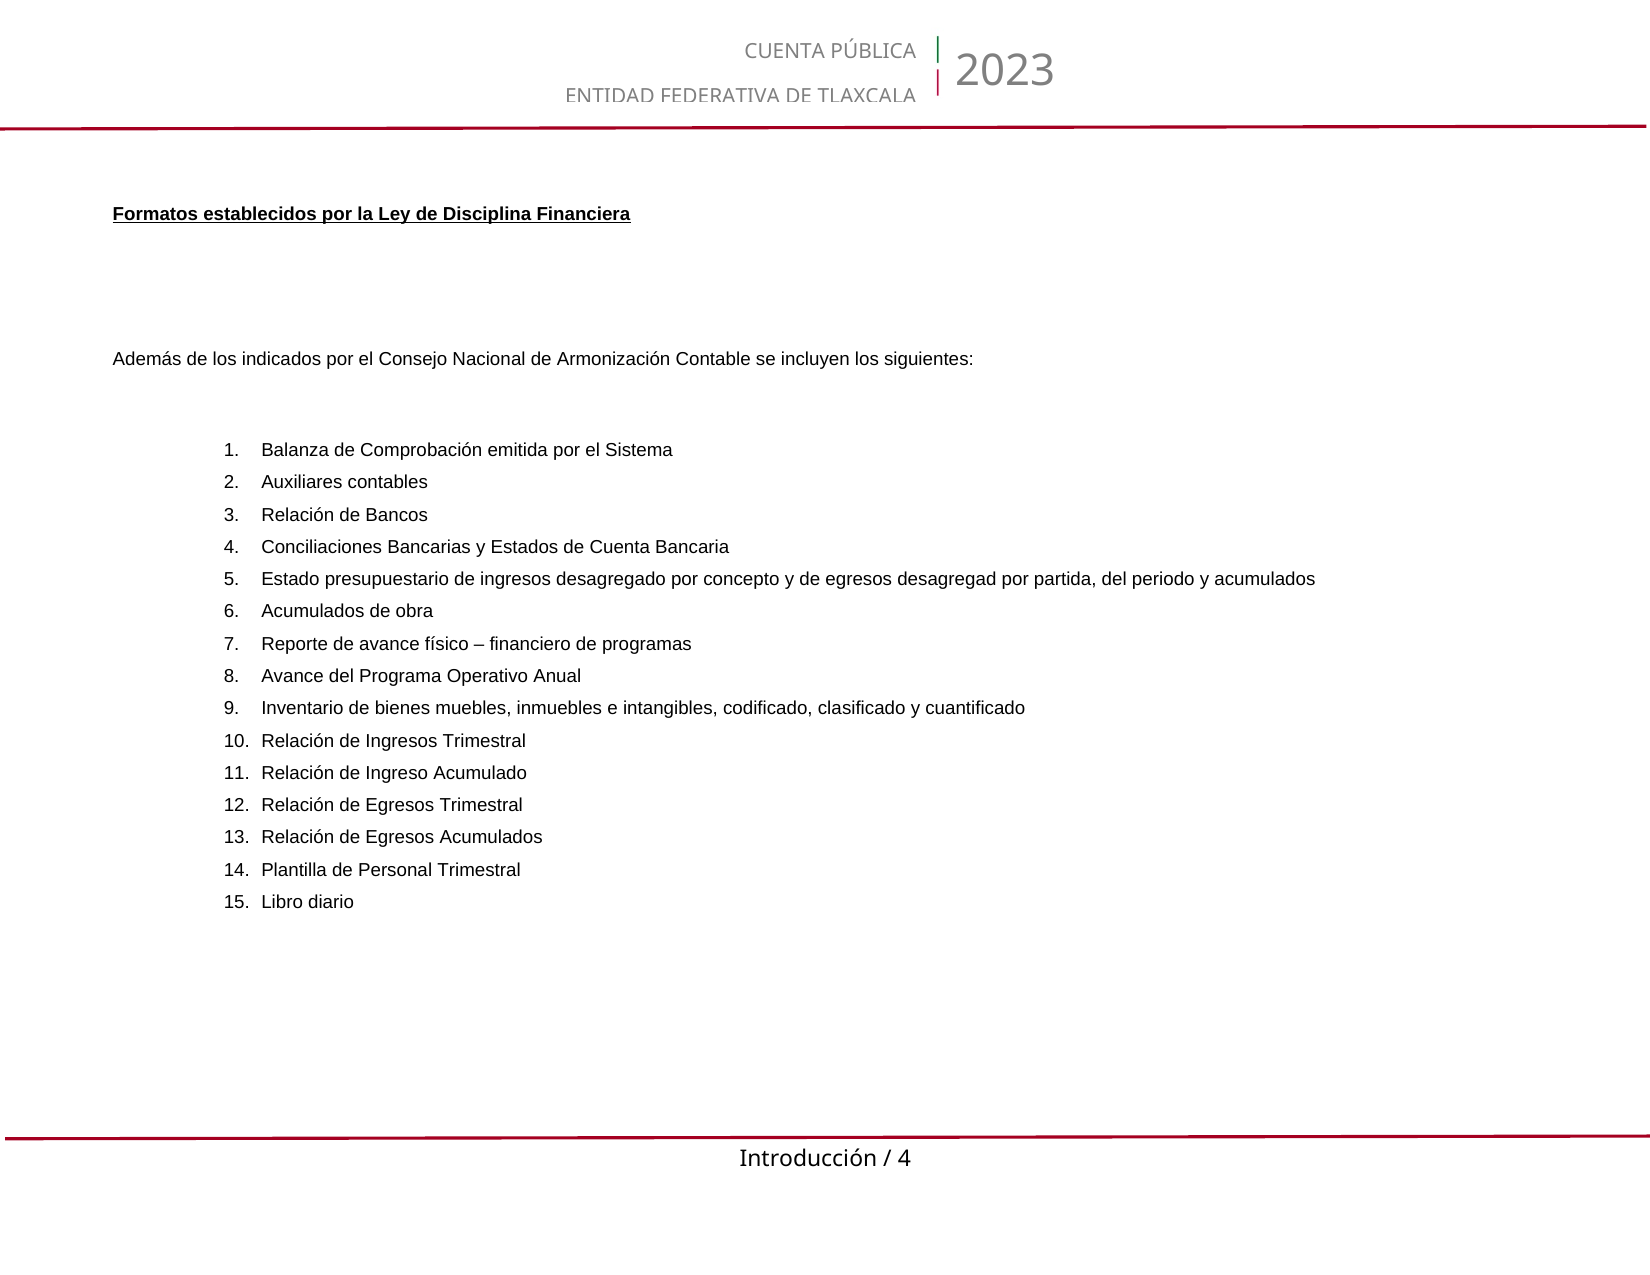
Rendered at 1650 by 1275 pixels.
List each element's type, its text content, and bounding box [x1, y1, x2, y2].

picture [930, 27, 951, 99]
list Relación de Egresos Acumulados [223, 826, 1537, 848]
list Relación de Ingreso Acumulado [223, 762, 1537, 783]
list Relación de Bancos [223, 503, 1537, 525]
list Libro diario [223, 891, 1537, 912]
list Auxiliares contables [223, 471, 1537, 493]
list Relación de Ingresos Trimestral [223, 729, 1537, 751]
list Acumulados de obra [223, 600, 1537, 622]
list Estado presupuestario de ingresos desagregado por concepto y de egresos desagregad por partida, del periodo y acumulados [223, 568, 1537, 589]
list Reporte de avance físico – financiero de programas [223, 632, 1537, 654]
list Avance del Programa Operativo Anual [223, 665, 1537, 686]
list Conciliaciones Bancarias y Estados de Cuenta Bancaria [223, 536, 1537, 557]
text Formatos establecidos por la Ley de Disciplina Financiera [112, 203, 1537, 225]
list Relación de Egresos Trimestral [223, 794, 1537, 816]
text Además de los indicados por el Consejo Nacional de Armonización Contable se incluyen los siguientes: [112, 347, 1537, 369]
list Balanza de Comprobación emitida por el Sistema [223, 439, 1537, 460]
list Inventario de bienes muebles, inmuebles e intangibles, codificado, clasificado y cuantificado [223, 697, 1537, 719]
list Plantilla de Personal Trimestral [223, 858, 1537, 880]
